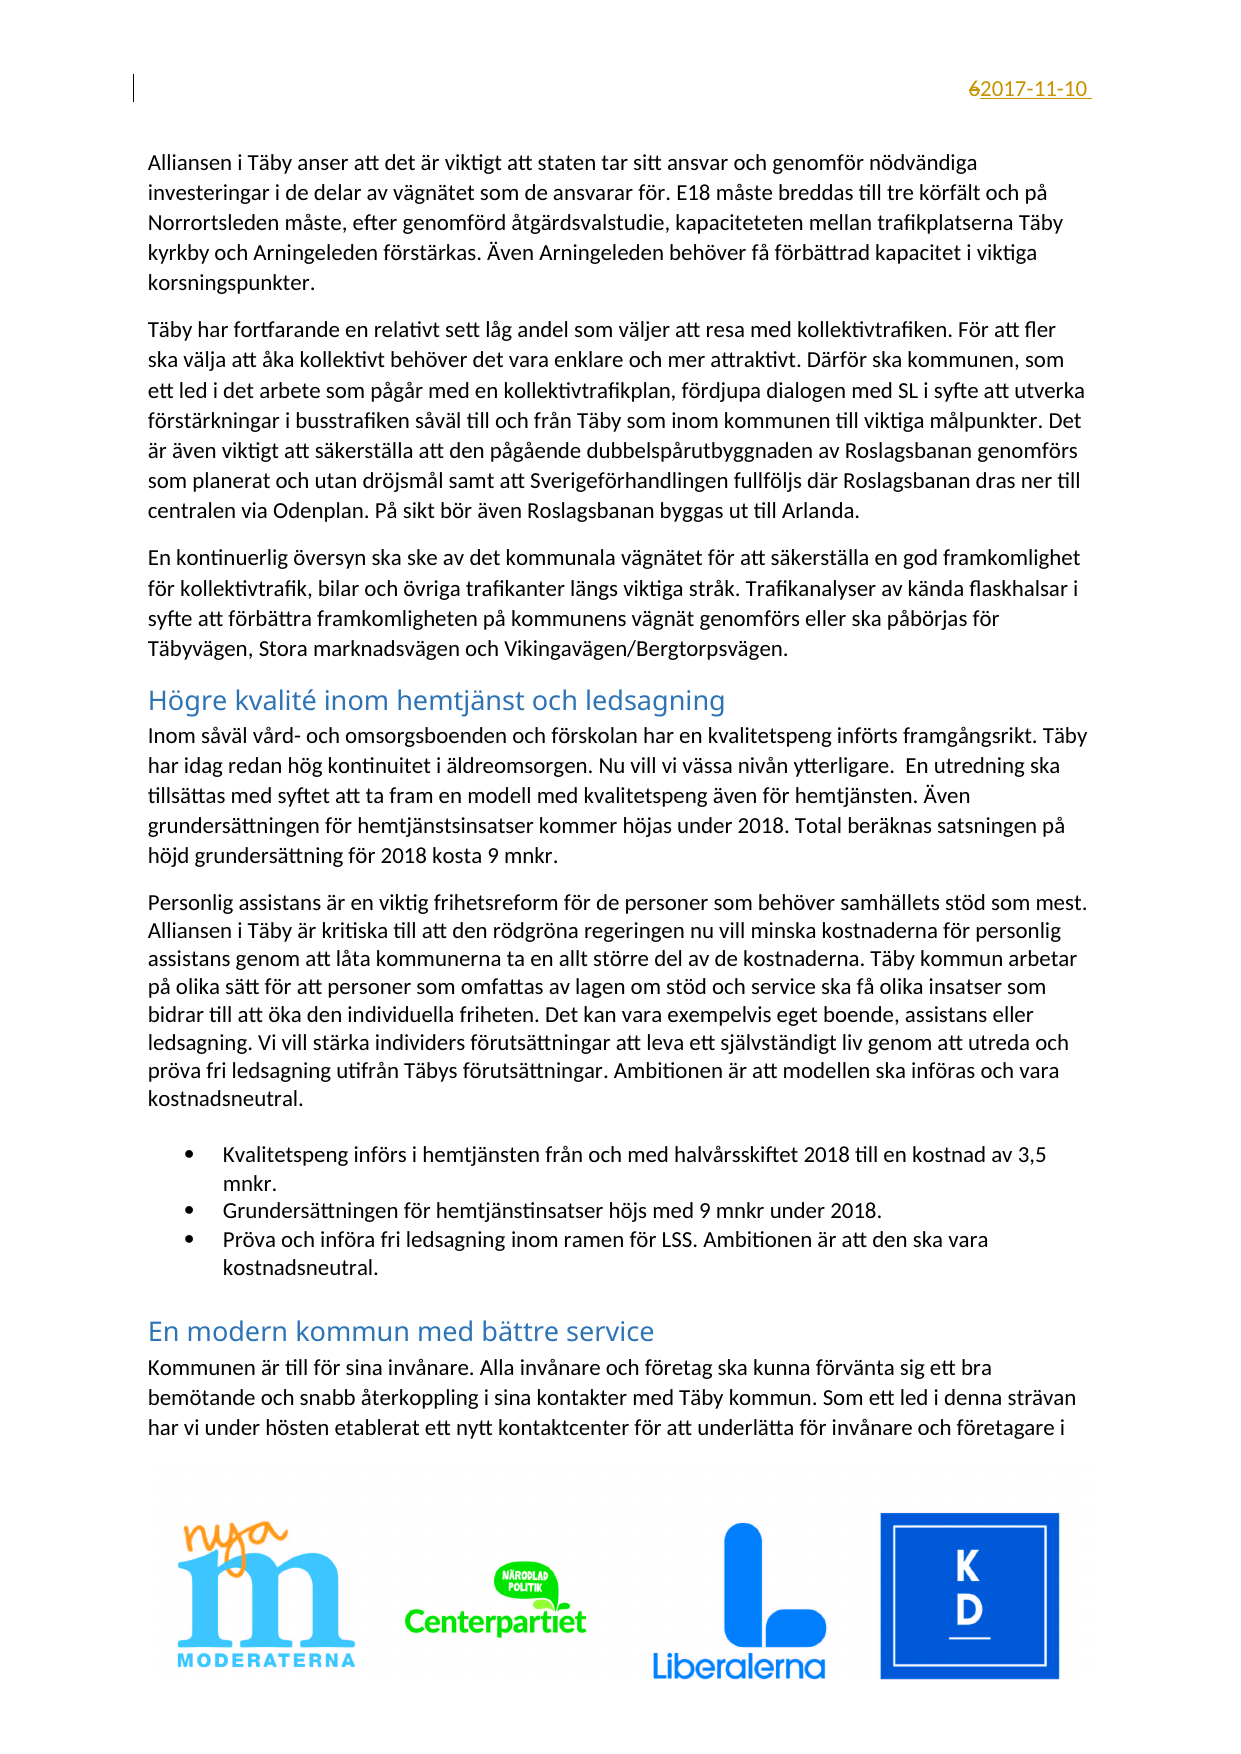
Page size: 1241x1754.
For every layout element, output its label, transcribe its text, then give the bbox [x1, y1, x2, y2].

picture [147, 1461, 1093, 1681]
list Kvalitetspeng införs i hemtjänsten från och med halvårsskiftet 2018 till en kostnad av 3,5 mnkr. [185, 1141, 1093, 1197]
text Täby har fortfarande en relativt sett låg andel som väljer att resa med kollektivtrafiken. För att fler ska välja att åka kollektivt behöver det vara enklare och mer attraktivt. Därför ska kommunen, som ett led i det arbete som pågår med en kollektivtrafikplan, fördjupa dialogen med SL i syfte att utverka förstärkningar i busstrafiken såväl till och från Täby som inom kommunen till viktiga målpunkter. Det är även viktigt att säkerställa att den pågående dubbelspårutbyggnaden av Roslagsbanan genomförs som planerat och utan dröjsmål samt att Sverigeförhandlingen fullföljs där Roslagsbanan dras ner till centralen via Odenplan. På sikt bör även Roslagsbanan byggas ut till Arlanda. [148, 315, 1093, 524]
text Personlig assistans är en viktig frihetsreform för de personer som behöver samhällets stöd som mest. Alliansen i Täby är kritiska till att den rödgröna regeringen nu vill minska kostnaderna för personlig assistans genom att låta kommunerna ta en allt större del av de kostnaderna. Täby kommun arbetar på olika sätt för att personer som omfattas av lagen om stöd och service ska få olika insatser som bidrar till att öka den individuella friheten. Det kan vara exempelvis eget boende, assistans eller ledsagning. Vi vill stärka individers förutsättningar att leva ett självständigt liv genom att utreda och pröva fri ledsagning utifrån Täbys förutsättningar. Ambitionen är att modellen ska införas och vara kostnadsneutral. [148, 888, 1093, 1113]
text Alliansen i Täby anser att det är viktigt att staten tar sitt ansvar och genomför nödvändiga investeringar i de delar av vägnätet som de ansvarar för. E18 måste breddas till tre körfält och på Norrortsleden måste, efter genomförd åtgärdsvalstudie, kapaciteteten mellan trafikplatserna Täby kyrkby och Arningeleden förstärkas. Även Arningeleden behöver få förbättrad kapacitet i viktiga korsningspunkter. [148, 148, 1093, 296]
text Inom såväl vård- och omsorgsboenden och förskolan har en kvalitetspeng införts framgångsrikt. Täby har idag redan hög kontinuitet i äldreomsorgen. Nu vill vi vässa nivån ytterligare. En utredning ska tillsättas med syftet att ta fram en modell med kvalitetspeng även för hemtjänsten. Även grundersättningen för hemtjänstsinsatser kommer höjas under 2018. Total beräknas satsningen på höjd grundersättning för 2018 kosta 9 mnkr. [148, 721, 1093, 869]
list Grundersättningen för hemtjänstinsatser höjs med 9 mnkr under 2018. [185, 1197, 1093, 1225]
subtitle Högre kvalité inom hemtjänst och ledsagning [148, 681, 1093, 718]
list Pröva och införa fri ledsagning inom ramen för LSS. Ambitionen är att den ska vara kostnadsneutral. [185, 1225, 1093, 1281]
text En kontinuerlig översyn ska ske av det kommunala vägnätet för att säkerställa en god framkomlighet för kollektivtrafik, bilar och övriga trafikanter längs viktiga stråk. Trafikanalyser av kända flaskhalsar i syfte att förbättra framkomligheten på kommunens vägnät genomförs eller ska påbörjas för Täbyvägen, Stora marknadsvägen och Vikingavägen/Bergtorpsvägen. [148, 543, 1093, 662]
subtitle En modern kommun med bättre service [148, 1313, 1093, 1350]
